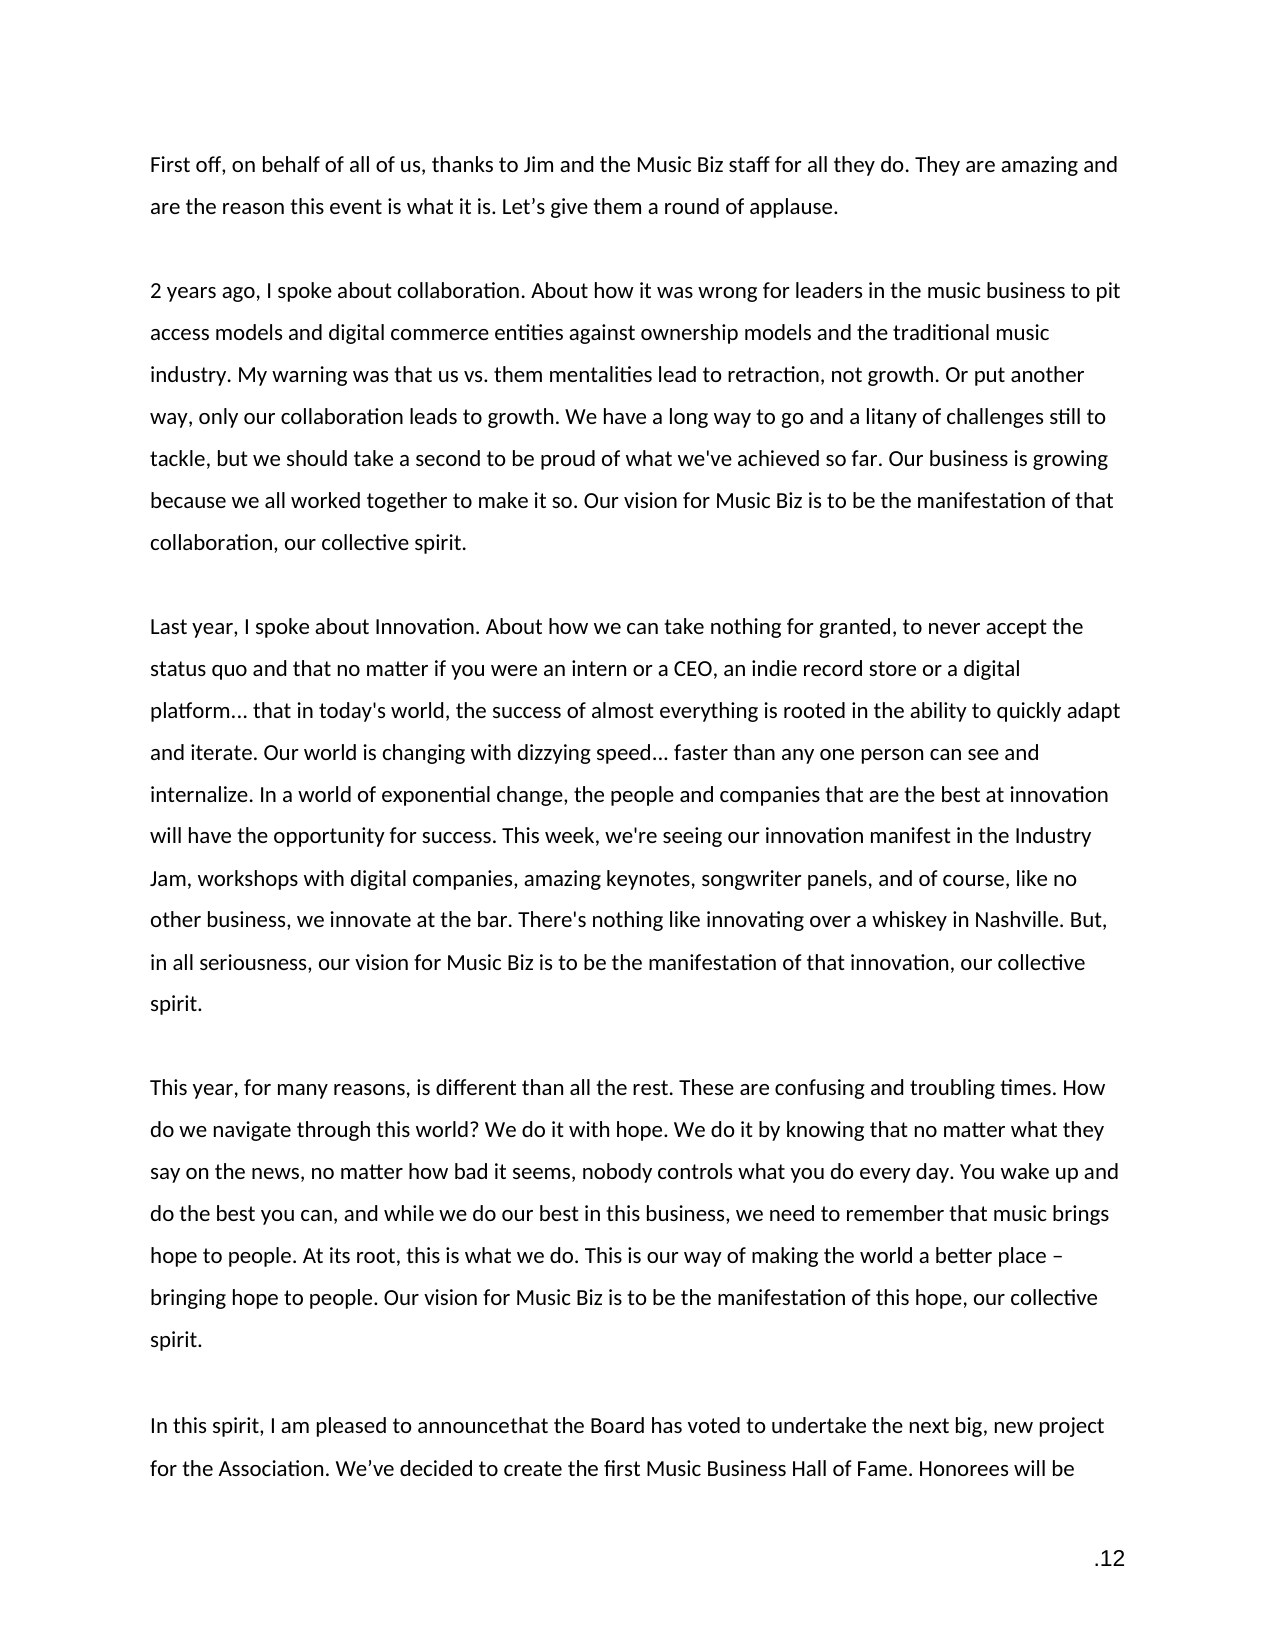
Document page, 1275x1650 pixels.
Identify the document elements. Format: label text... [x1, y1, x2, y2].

text This year, for many reasons, is different than all the rest. These are confusing and troubling times. How do we navigate through this world? We do it with hope. We do it by knowing that no matter what they say on the news, no matter how bad it seems, nobody controls what you do every day. You wake up and do the best you can, and while we do our best in this business, we need to remember that music brings hope to people. At its root, this is what we do. This is our way of making the world a better place – bringing hope to people. Our vision for Music Biz is to be the manifestation of this hope, our collective spirit. [150, 1073, 1125, 1353]
text Last year, I spoke about Innovation. About how we can take nothing for granted, to never accept the status quo and that no matter if you were an intern or a CEO, an indie record store or a digital platform... that in today's world, the success of almost everything is rooted in the ability to quickly adapt and iterate. Our world is changing with dizzying speed... faster than any one person can see and internalize. In a world of exponential change, the people and companies that are the best at innovation will have the opportunity for success. This week, we're seeing our innovation manifest in the Industry Jam, workshops with digital companies, amazing keynotes, songwriter panels, and of course, like no other business, we innovate at the bar. There's nothing like innovating over a whiskey in Nashville. But, in all seriousness, our vision for Music Biz is to be the manifestation of that innovation, our collective spirit. [150, 612, 1125, 1018]
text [150, 1409, 1125, 1483]
text 2 years ago, I spoke about collaboration. About how it was wrong for leaders in the music business to pit access models and digital commerce entities against ownership models and the traditional music industry. My warning was that us vs. them mentalities lead to retraction, not growth. Or put another way, only our collaboration leads to growth. We have a long way to go and a litany of challenges still to tackle, but we should take a second to be proud of what we've achieved so far. Our business is growing because we all worked together to make it so. Our vision for Music Biz is to be the manifestation of that collaboration, our collective spirit. [150, 276, 1125, 556]
text First off, on behalf of all of us, thanks to Jim and the Music Biz staff for all they do. They are amazing and are the reason this event is what it is. Let’s give them a round of applause. [150, 150, 1125, 220]
